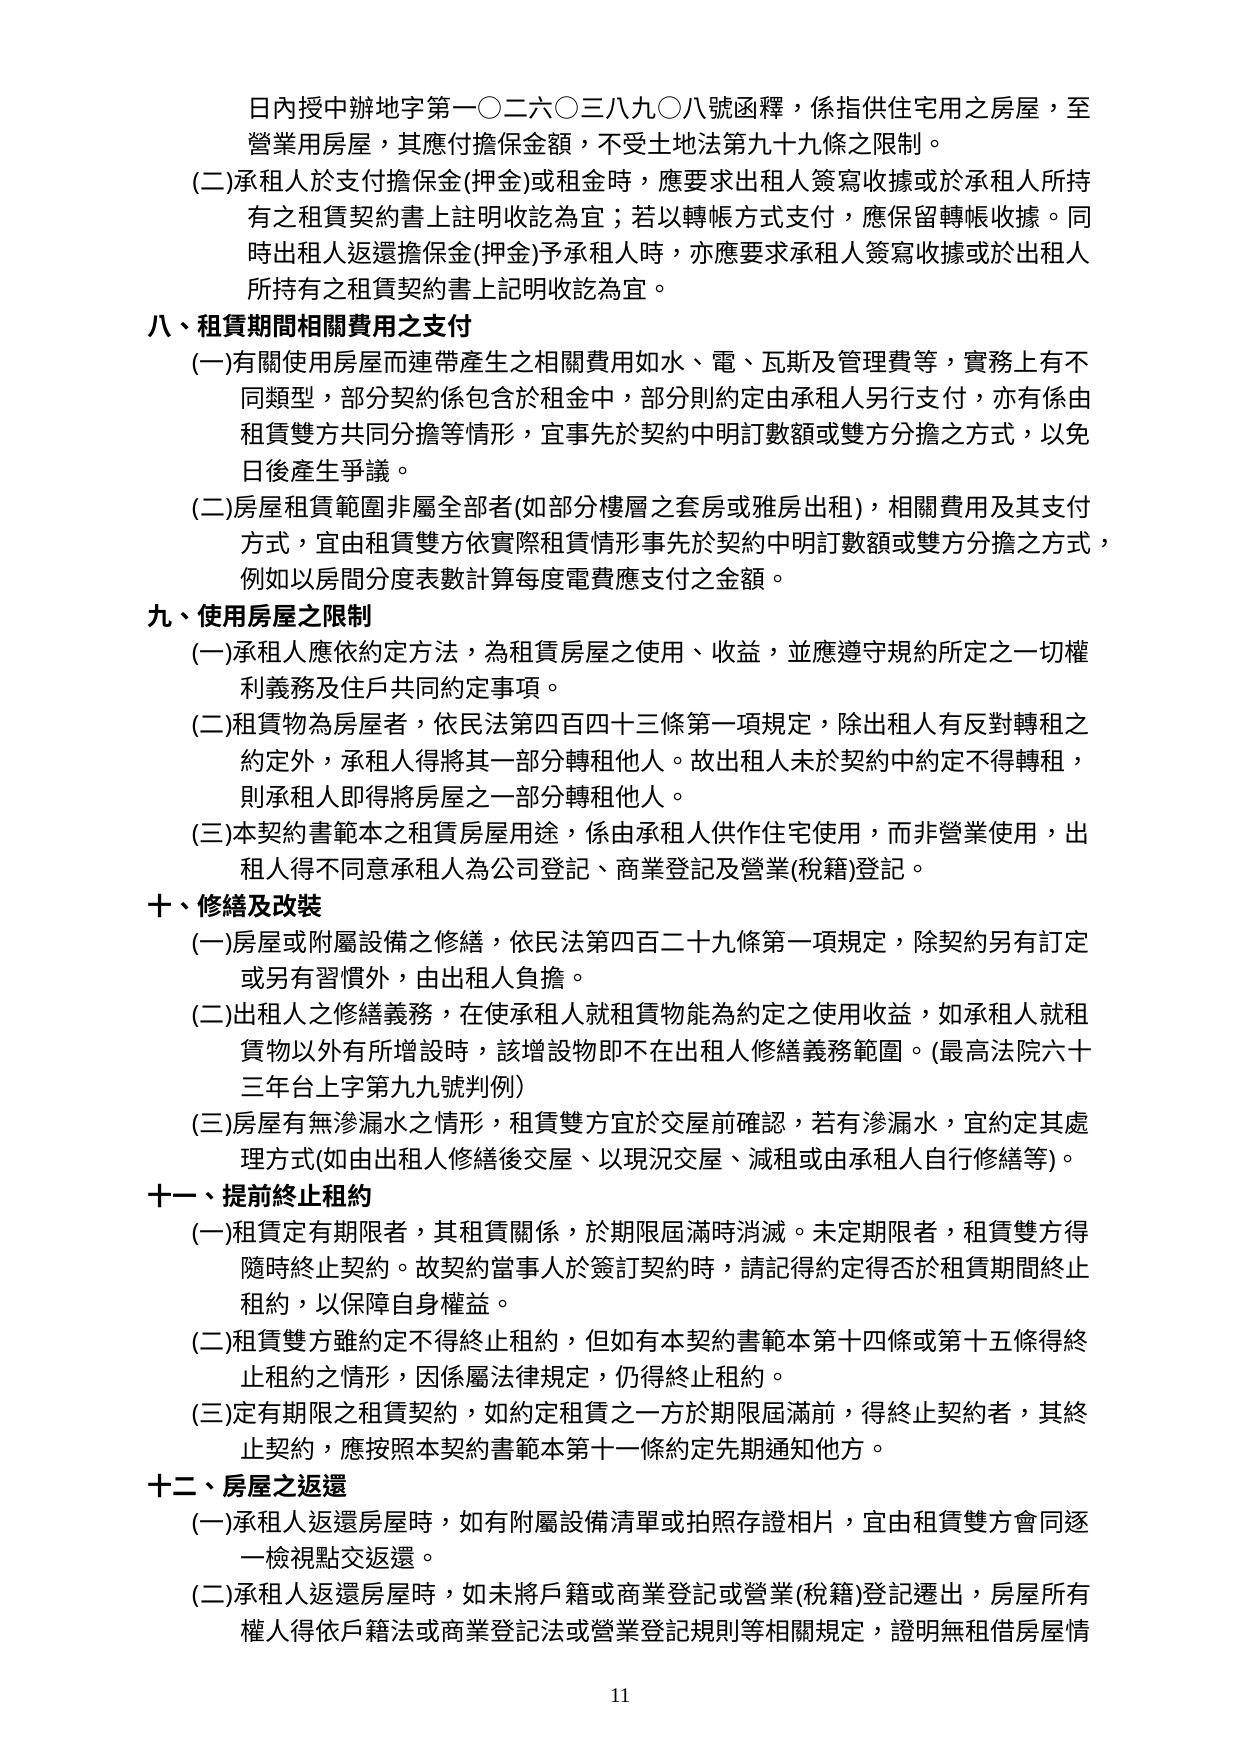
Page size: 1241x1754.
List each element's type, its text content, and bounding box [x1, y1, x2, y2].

text (一)承租人應依約定方法，為租賃房屋之使用、收益，並應遵守規約所定之一切權利義務及住戶共同約定事項。 [192, 632, 1092, 705]
text (一)租賃定有期限者，其租賃關係，於期限屆滿時消滅。未定期限者，租賃雙方得隨時終止契約。故契約當事人於簽訂契約時，請記得約定得否於租賃期間終止租約，以保障自身權益。 [192, 1212, 1092, 1321]
text (一)房屋或附屬設備之修繕，依民法第四百二十九條第一項規定，除契約另有訂定或另有習慣外，由出租人負擔。 [192, 922, 1092, 995]
text (一)承租人返還房屋時，如有附屬設備清單或拍照存證相片，宜由租賃雙方會同逐一檢視點交返還。 [192, 1502, 1092, 1575]
text (三)房屋有無滲漏水之情形，租賃雙方宜於交屋前確認，若有滲漏水，宜約定其處理方式(如由出租人修繕後交屋、以現況交屋、減租或由承租人自行修繕等)。 [192, 1104, 1092, 1176]
text (三)本契約書範本之租賃房屋用途，係由承租人供作住宅使用，而非營業使用，出租人得不同意承租人為公司登記、商業登記及營業(稅籍)登記。 [192, 814, 1092, 886]
text 十、修繕及改裝 [148, 886, 1092, 922]
text (二)承租人於支付擔保金(押金)或租金時，應要求出租人簽寫收據或於承租人所持有之租賃契約書上註明收訖為宜；若以轉帳方式支付，應保留轉帳收據。同時出租人返還擔保金(押金)予承租人時，亦應要求承租人簽寫收據或於出租人所持有之租賃契約書上記明收訖為宜。 [192, 161, 1092, 306]
text 十二、房屋之返還 [148, 1466, 1092, 1502]
text (三)定有期限之租賃契約，如約定租賃之一方於期限屆滿前，得終止契約者，其終止契約，應按照本契約書範本第十一條約定先期通知他方。 [192, 1394, 1092, 1466]
text 九、使用房屋之限制 [148, 596, 1092, 632]
text (一)有關使用房屋而連帶產生之相關費用如水、電、瓦斯及管理費等，實務上有不同類型，部分契約係包含於租金中，部分則約定由承租人另行支付，亦有係由租賃雙方共同分擔等情形，宜事先於契約中明訂數額或雙方分擔之方式，以免日後產生爭議。 [192, 342, 1092, 487]
text 十一、提前終止租約 [148, 1176, 1092, 1212]
text (二)租賃物為房屋者，依民法第四百四十三條第一項規定，除出租人有反對轉租之約定外，承租人得將其一部分轉租他人。故出租人未於契約中約定不得轉租，則承租人即得將房屋之一部分轉租他人。 [192, 705, 1092, 814]
text (二)房屋租賃範圍非屬全部者(如部分樓層之套房或雅房出租)，相關費用及其支付方式，宜由租賃雙方依實際租賃情形事先於契約中明訂數額或雙方分擔之方式，例如以房間分度表數計算每度電費應支付之金額。 [192, 487, 1092, 596]
text (二)出租人之修繕義務，在使承租人就租賃物能為約定之使用收益，如承租人就租賃物以外有所增設時，該增設物即不在出租人修繕義務範圍。(最高法院六十三年台上字第九九號判例） [192, 995, 1092, 1104]
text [192, 1575, 1092, 1647]
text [192, 89, 1092, 161]
text 八、租賃期間相關費用之支付 [148, 306, 1092, 342]
text (二)租賃雙方雖約定不得終止租約，但如有本契約書範本第十四條或第十五條得終止租約之情形，因係屬法律規定，仍得終止租約。 [192, 1321, 1092, 1394]
